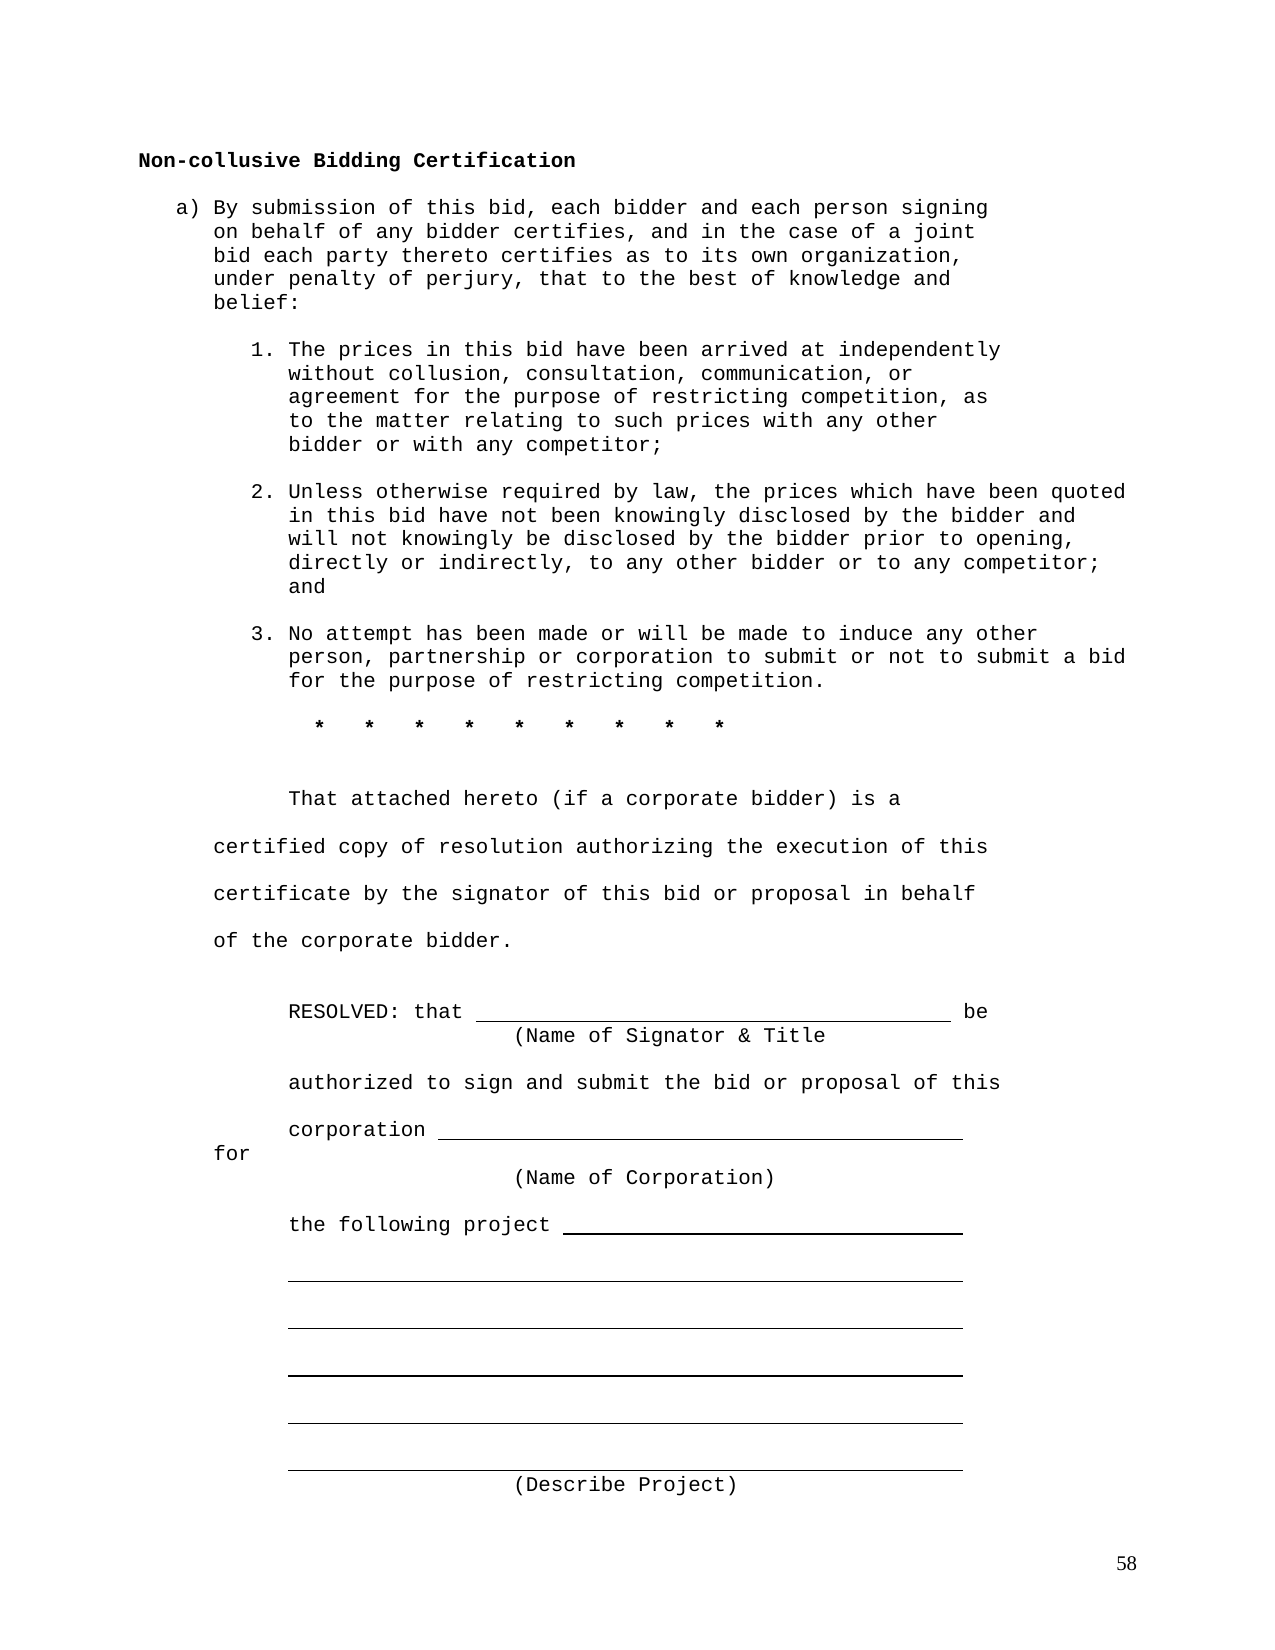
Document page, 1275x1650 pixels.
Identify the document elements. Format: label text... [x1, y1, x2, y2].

text authorized to sign and submit the bid or proposal of this [213, 1072, 1012, 1096]
text (Describe Project) [213, 1474, 1012, 1498]
text RESOLVED: that be [213, 1001, 1012, 1025]
list Unless otherwise required by law, the prices which have been quoted in this bid have not been knowingly disclosed by the bidder and will not knowingly be disclosed by the bidder prior to opening, directly or indirectly, to any other bidder or to any competitor; and [251, 481, 1137, 599]
list The prices in this bid have been arrived at independently without collusion, consultation, communication, or agreement for the purpose of restricting competition, as to the matter relating to such prices with any other bidder or with any competitor; [251, 339, 1024, 457]
text Non-collusive Bidding Certification [138, 150, 1137, 174]
text the following project [213, 1214, 1012, 1238]
text That attached hereto (if a corporate bidder) is a certified copy of resolution authorizing the execution of this certificate by the signator of this bid or proposal in behalf of the corporate bidder. [213, 788, 1012, 954]
text (Name of Signator & Title [213, 1025, 1012, 1048]
list By submission of this bid, each bidder and each person signing on behalf of any bidder certifies, and in the case of a joint bid each party thereto certifies as to its own organization, under penalty of perjury, that to the best of knowledge and belief: [176, 197, 1024, 316]
text (Name of Corporation) [213, 1167, 1012, 1190]
text * * * * * * * * * [138, 717, 1137, 741]
list No attempt has been made or will be made to induce any other person, partnership or corporation to submit or not to submit a bid for the purpose of restricting competition. [251, 623, 1137, 694]
text corporation for [213, 1119, 1012, 1167]
